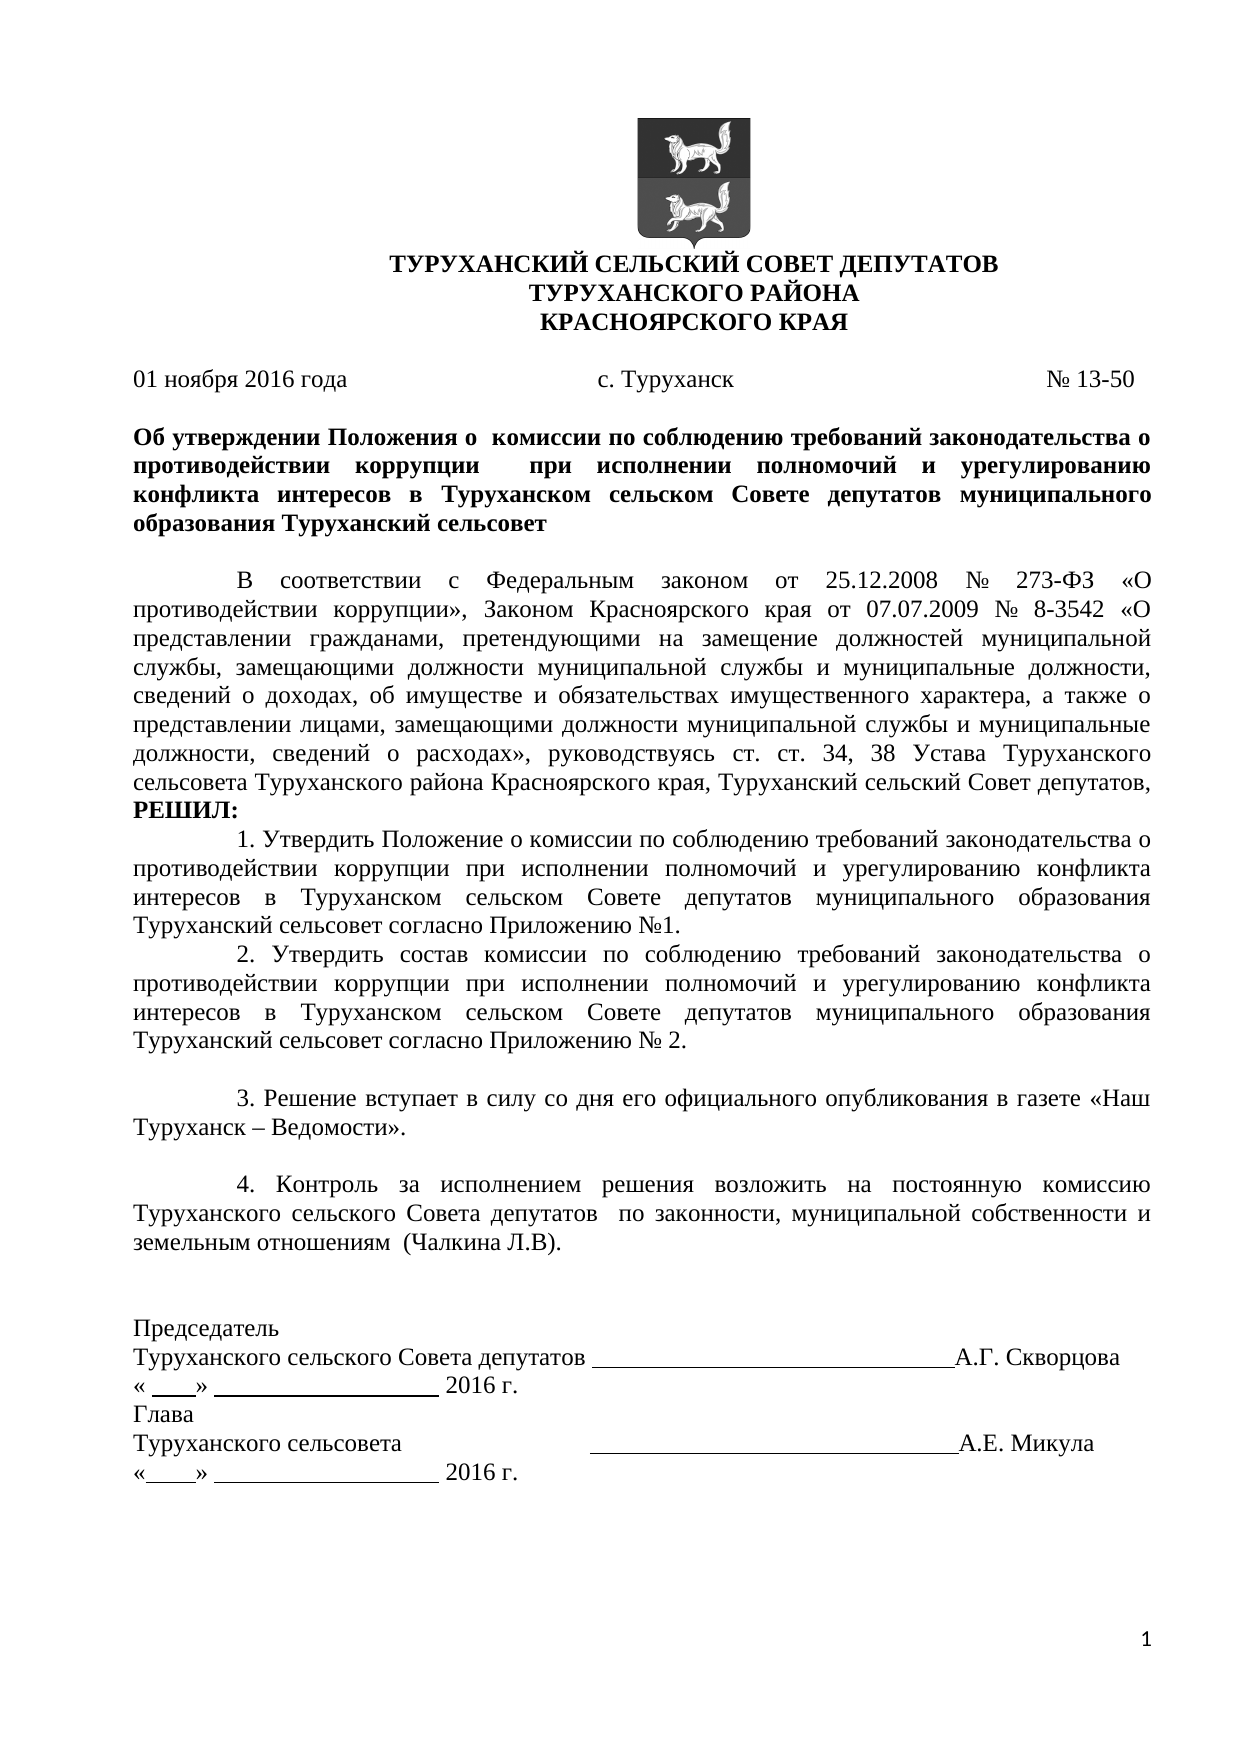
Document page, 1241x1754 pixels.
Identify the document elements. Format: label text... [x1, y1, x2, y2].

text В соответствии с Федеральным законом от 25.12.2008 № 273-ФЗ «О противодействии коррупции», Законом Красноярского края от 07.07.2009 № 8-3542 «О представлении гражданами, претендующими на замещение должностей муниципальной службы, замещающими должности муниципальной службы и муниципальные должности, сведений о доходах, об имуществе и обязательствах имущественного характера, а также о представлении лицами, замещающими должности муниципальной службы и муниципальные должности, сведений о расходах», руководствуясь ст. ст. 34, 38 Устава Туруханского сельсовета Туруханского района Красноярского края, Туруханский сельский Совет депутатов, РЕШИЛ: [133, 565, 1152, 824]
text 01 ноября 2016 года с. Туруханск № 13-50 [133, 364, 1152, 393]
text « » 2016 г. [133, 1370, 1152, 1399]
text Туруханского сельсовета А.Е. Микула [133, 1428, 1152, 1457]
text 4. Контроль за исполнением решения возложить на постоянную комиссию Туруханского сельского Совета депутатов по законности, муниципальной собственности и земельным отношениям (Чалкина Л.В). [133, 1169, 1152, 1255]
text « » 2016 г. [133, 1457, 1152, 1485]
text ТУРУХАНСКИЙ СЕЛЬСКИЙ СОВЕТ ДЕПУТАТОВ [133, 249, 1152, 278]
text Глава [133, 1399, 1152, 1428]
text 3. Решение вступает в силу со дня его официального опубликования в газете «Наш Туруханск – Ведомости». [133, 1083, 1152, 1140]
text 2. Утвердить состав комиссии по соблюдению требований законодательства о противодействии коррупции при исполнении полномочий и урегулированию конфликта интересов в Туруханском сельском Совете депутатов муниципального образования Туруханский сельсовет согласно Приложению № 2. [133, 939, 1152, 1054]
title КРАСНОЯРСКОГО КРАЯ [133, 307, 1152, 335]
title Об утверждении Положения о комиссии по соблюдению требований законодательства о противодействии коррупции при исполнении полномочий и урегулированию конфликта интересов в Туруханском сельском Совете депутатов муниципального образования Туруханский сельсовет [133, 422, 1152, 537]
text Председатель [133, 1313, 1152, 1342]
text 1. Утвердить Положение о комиссии по соблюдению требований законодательства о противодействии коррупции при исполнении полномочий и урегулированию конфликта интересов в Туруханском сельском Совете депутатов муниципального образования Туруханский сельсовет согласно Приложению №1. [133, 824, 1152, 939]
text Туруханского сельского Совета депутатов А.Г. Скворцова [133, 1342, 1152, 1370]
text ТУРУХАНСКОГО РАЙОНА [133, 278, 1152, 307]
